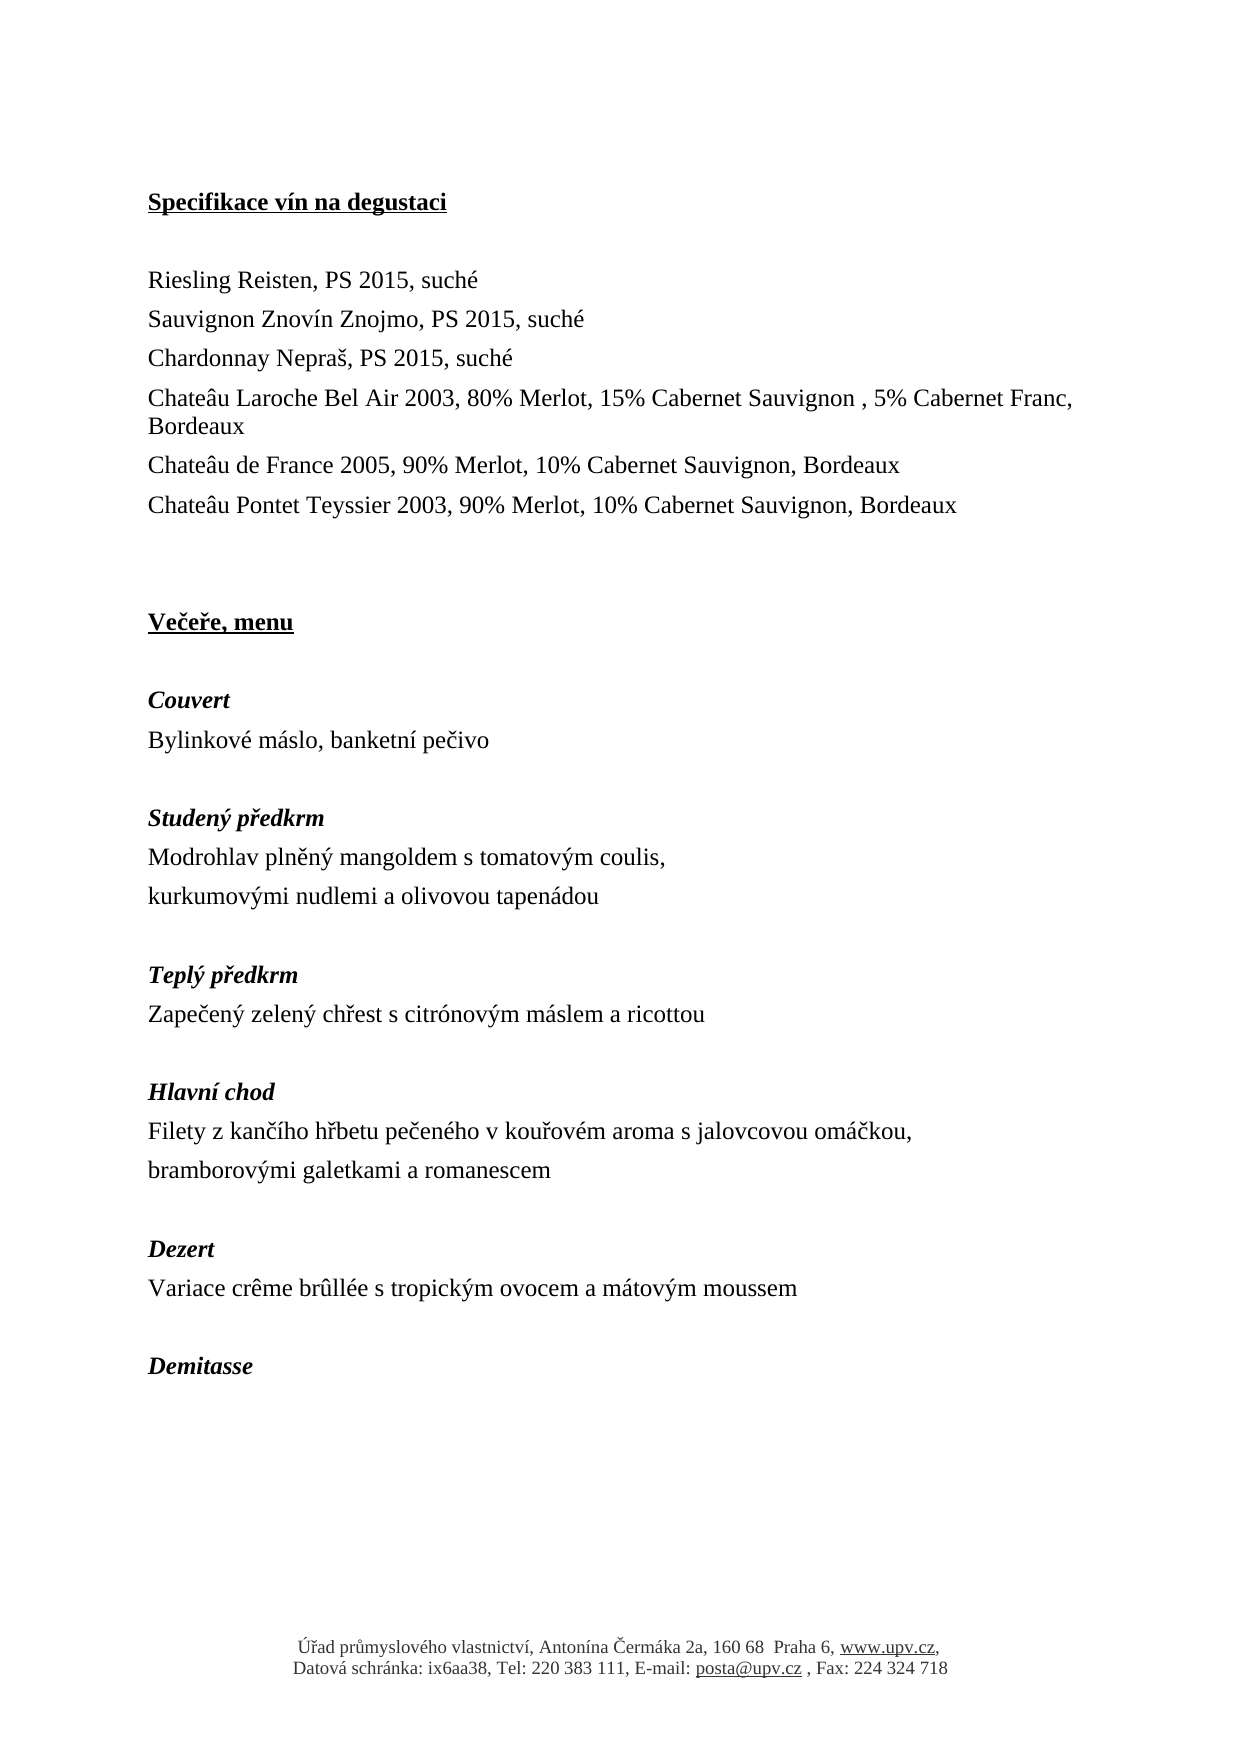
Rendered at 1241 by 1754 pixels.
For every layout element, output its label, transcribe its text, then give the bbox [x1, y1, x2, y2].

text Chateâu Laroche Bel Air 2003, 80% Merlot, 15% Cabernet Sauvignon , 5% Cabernet Franc, Bordeaux [148, 383, 1093, 440]
text Hlavní chod [148, 1077, 1093, 1106]
text Dezert [148, 1234, 1093, 1263]
text bramborovými galetkami a romanescem [148, 1156, 1093, 1184]
text Chateâu de France 2005, 90% Merlot, 10% Cabernet Sauvignon, Bordeaux [148, 451, 1093, 479]
text Zapečený zelený chřest s citrónovým máslem a ricottou [148, 999, 1093, 1028]
text Filety z kančího hřbetu pečeného v kouřovém aroma s jalovcovou omáčkou, [148, 1116, 1093, 1145]
text Variace crême brûllée s tropickým ovocem a mátovým moussem [148, 1273, 1093, 1302]
text Chateâu Pontet Teyssier 2003, 90% Merlot, 10% Cabernet Sauvignon, Bordeaux [148, 490, 1093, 518]
text Studený předkrm [148, 803, 1093, 832]
text Chardonnay Nepraš, PS 2015, suché [148, 343, 1093, 372]
text Sauvignon Znovín Znojmo, PS 2015, suché [148, 304, 1093, 333]
text Couvert [148, 686, 1093, 714]
text Modrohlav plněný mangoldem s tomatovým coulis, [148, 842, 1093, 871]
text Specifikace vín na degustaci [148, 187, 1093, 216]
text Teplý předkrm [148, 960, 1093, 988]
text Demitasse [148, 1351, 1093, 1380]
text kurkumovými nudlemi a olivovou tapenádou [148, 881, 1093, 910]
text Riesling Reisten, PS 2015, suché [148, 265, 1093, 294]
text Večeře, menu [148, 607, 1093, 636]
text Bylinkové máslo, banketní pečivo [148, 725, 1093, 753]
